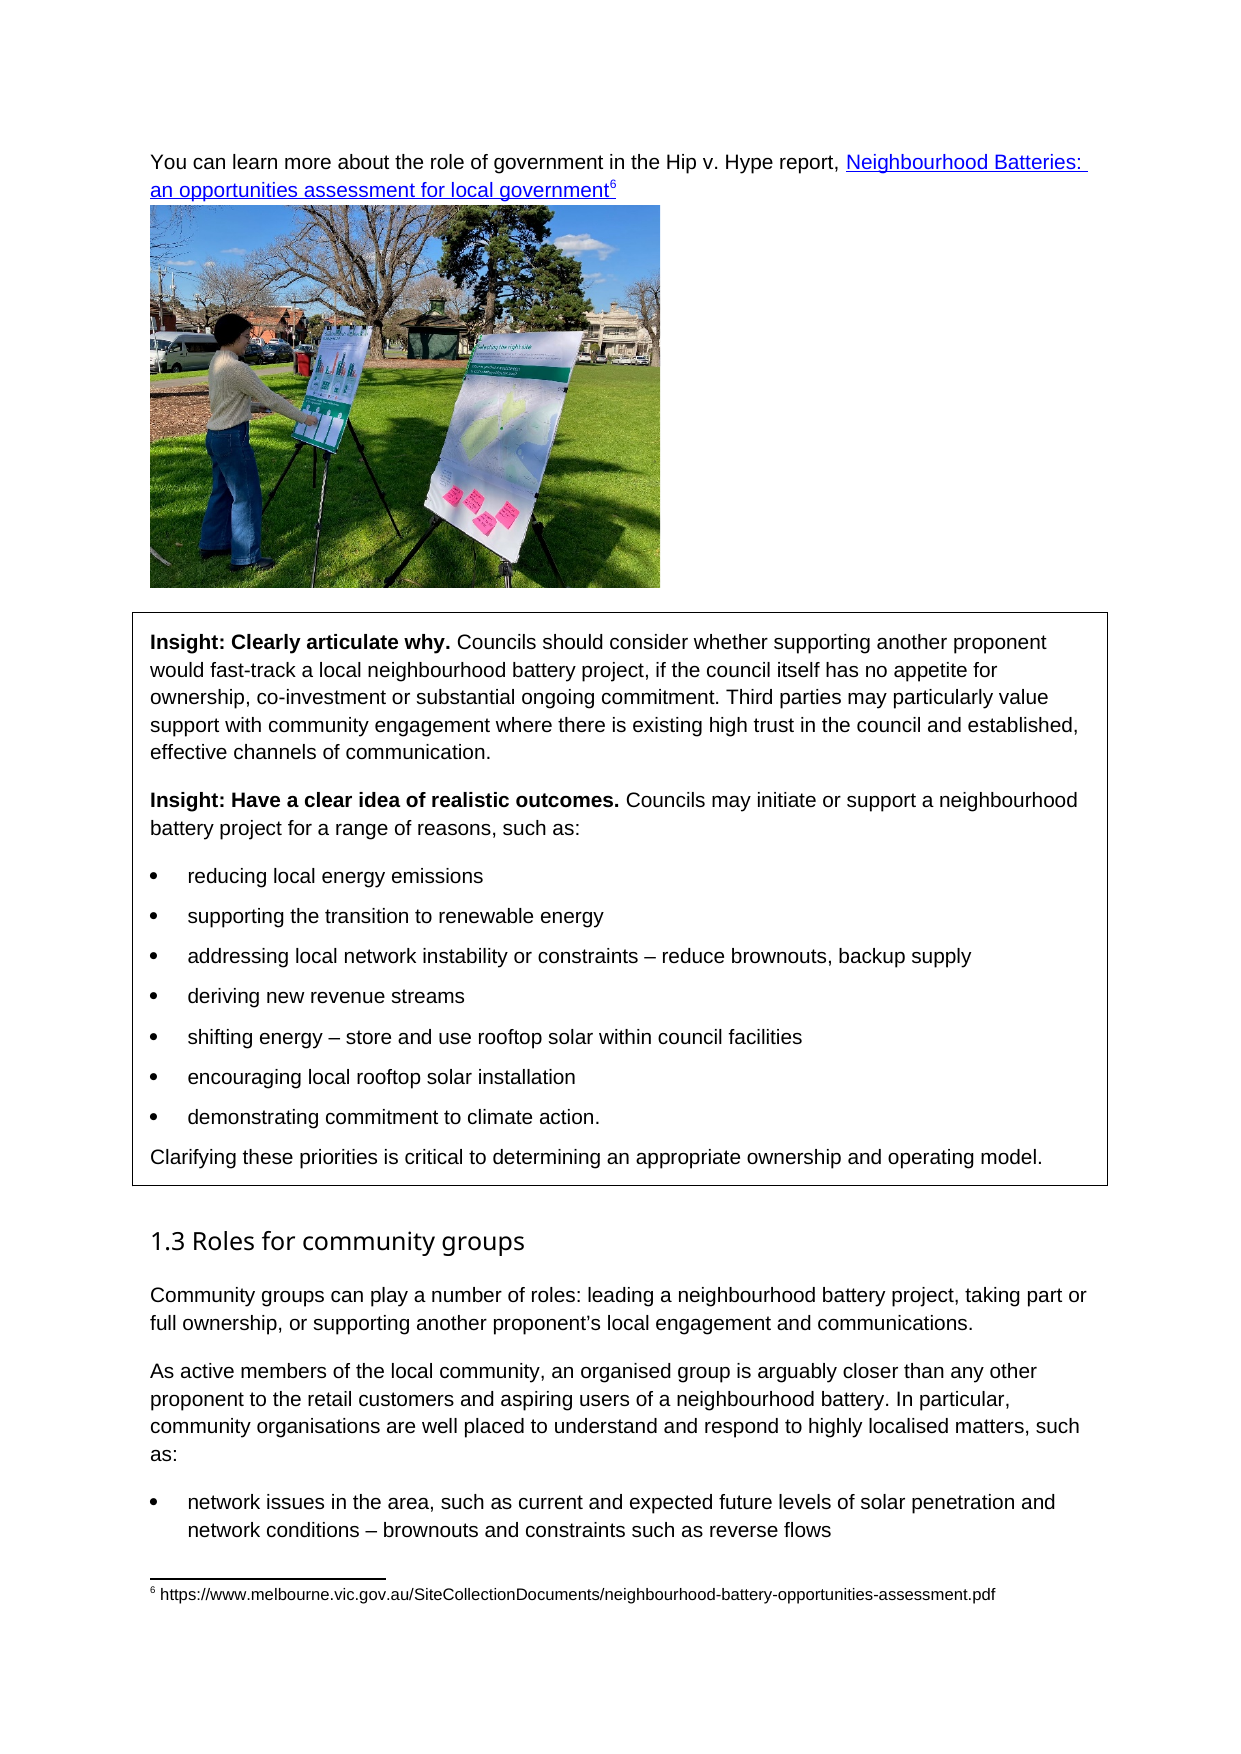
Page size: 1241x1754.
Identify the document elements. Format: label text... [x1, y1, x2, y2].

list demonstrating commitment to climate action. [133, 1087, 1107, 1127]
text Insight: Clearly articulate why. Councils should consider whether supporting another proponent would fast-track a local neighbourhood battery project, if the council itself has no appetite for ownership, co-investment or substantial ongoing commitment. Third parties may particularly value support with community engagement where there is existing high trust in the council and established, effective channels of communication. [133, 613, 1107, 764]
subtitle 1.3 Roles for community groups [150, 1223, 1090, 1257]
text Insight: Have a clear idea of realistic outcomes. Councils may initiate or support a neighbourhood battery project for a range of reasons, such as: [133, 771, 1107, 840]
list deriving new revenue streams [133, 967, 1107, 1007]
list encouraging local rooftop solar installation [133, 1047, 1107, 1087]
text As active members of the local community, an organised group is arguably closer than any other proponent to the retail customers and aspiring users of a neighbourhood battery. In particular, community organisations are well placed to understand and respond to highly localised matters, such as: [150, 1359, 1090, 1466]
list shifting energy – store and use rooftop solar within council facilities [133, 1007, 1107, 1047]
text Community groups can play a number of roles: leading a neighbourhood battery project, taking part or full ownership, or supporting another proponent’s local engagement and communications. [150, 1283, 1090, 1335]
list reducing local energy emissions [133, 846, 1107, 886]
picture [150, 205, 661, 588]
text Clarifying these priorities is critical to determining an appropriate ownership and operating model. [133, 1127, 1107, 1185]
list network issues in the area, such as current and expected future levels of solar penetration and network conditions – brownouts and constraints such as reverse flows [150, 1490, 1090, 1542]
list supporting the transition to renewable energy [133, 886, 1107, 927]
list addressing local network instability or constraints – reduce brownouts, backup supply [133, 927, 1107, 967]
